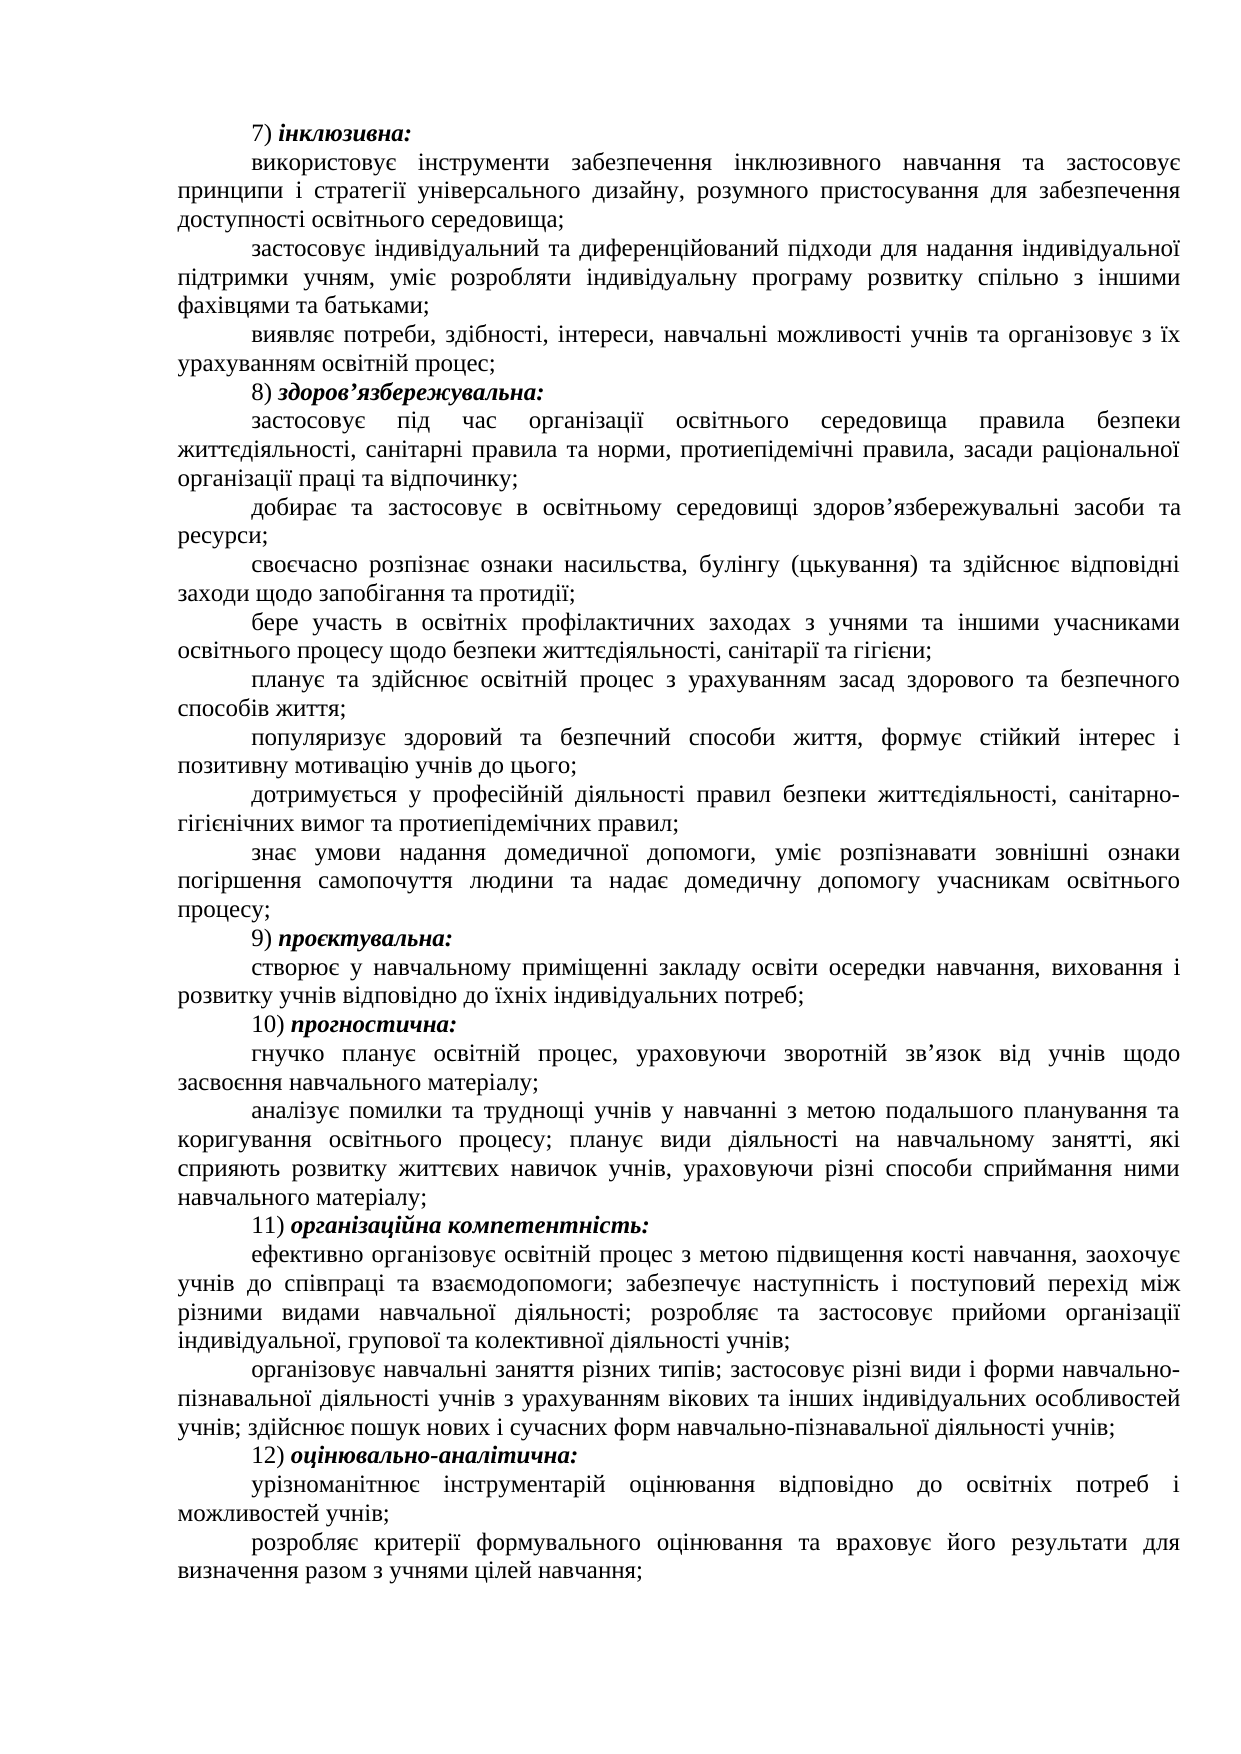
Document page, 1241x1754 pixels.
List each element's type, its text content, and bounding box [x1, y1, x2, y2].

text 12) оцінювально-аналітична: [177, 1441, 1181, 1469]
text 7) інклюзивна: [177, 118, 1181, 147]
text застосовує індивідуальний та диференційований підходи для надання індивідуальної підтримки учням, уміє розробляти індивідуальну програму розвитку спільно з іншими фахівцями та батьками; [177, 233, 1181, 319]
text 11) організаційна компетентність: [177, 1211, 1181, 1239]
text 10) прогностична: [177, 1009, 1181, 1038]
text популяризує здоровий та безпечний способи життя, формує стійкий інтерес і позитивну мотивацію учнів до цього; [177, 722, 1181, 779]
text ефективно організовує освітній процес з метою підвищення кості навчання, заохочує учнів до співпраці та взаємодопомоги; забезпечує наступність і поступовий перехід між різними видами навчальної діяльності; розробляє та застосовує прийоми організації індивідуальної, групової та колективної діяльності учнів; [177, 1239, 1181, 1354]
text використовує інструменти забезпечення інклюзивного навчання та застосовує принципи і стратегії універсального дизайну, розумного пристосування для забезпечення доступності освітнього середовища; [177, 147, 1181, 233]
text добирає та застосовує в освітньому середовищі здоров’язбережувальні засоби та ресурси; [177, 492, 1181, 549]
text 8) здоров’язбережувальна: [177, 377, 1181, 406]
text створює у навчальному приміщенні закладу освіти осередки навчання, виховання і розвитку учнів відповідно до їхніх індивідуальних потреб; [177, 952, 1181, 1009]
text планує та здійснює освітній процес з урахуванням засад здорового та безпечного способів життя; [177, 664, 1181, 722]
text розробляє критерії формувального оцінювання та враховує його результати для визначення разом з учнями цілей навчання; [177, 1527, 1181, 1584]
text виявляє потреби, здібності, інтереси, навчальні можливості учнів та організовує з їх урахуванням освітній процес; [177, 319, 1181, 377]
text застосовує під час організації освітнього середовища правила безпеки життєдіяльності, санітарні правила та норми, протиепідемічні правила, засади раціональної організації праці та відпочинку; [177, 406, 1181, 492]
text 9) проєктувальна: [177, 923, 1181, 952]
text аналізує помилки та труднощі учнів у навчанні з метою подальшого планування та коригування освітнього процесу; планує види діяльності на навчальному занятті, які сприяють розвитку життєвих навичок учнів, ураховуючи різні способи сприймання ними навчального матеріалу; [177, 1096, 1181, 1211]
text урізноманітнює інструментарій оцінювання відповідно до освітніх потреб і можливостей учнів; [177, 1469, 1181, 1527]
text знає умови надання домедичної допомоги, уміє розпізнавати зовнішні ознаки погіршення самопочуття людини та надає домедичну допомогу учасникам освітнього процесу; [177, 837, 1181, 923]
text бере участь в освітніх профілактичних заходах з учнями та іншими учасниками освітнього процесу щодо безпеки життєдіяльності, санітарії та гігієни; [177, 607, 1181, 664]
text організовує навчальні заняття різних типів; застосовує різні види і форми навчально-пізнавальної діяльності учнів з урахуванням вікових та інших індивідуальних особливостей учнів; здійснює пошук нових і сучасних форм навчально-пізнавальної діяльності учнів; [177, 1354, 1181, 1441]
text дотримується у професійній діяльності правил безпеки життєдіяльності, санітарно-гігієнічних вимог та протиепідемічних правил; [177, 779, 1181, 837]
text своєчасно розпізнає ознаки насильства, булінгу (цькування) та здійснює відповідні заходи щодо запобігання та протидії; [177, 549, 1181, 607]
text гнучко планує освітній процес, ураховуючи зворотній зв’язок від учнів щодо засвоєння навчального матеріалу; [177, 1038, 1181, 1096]
